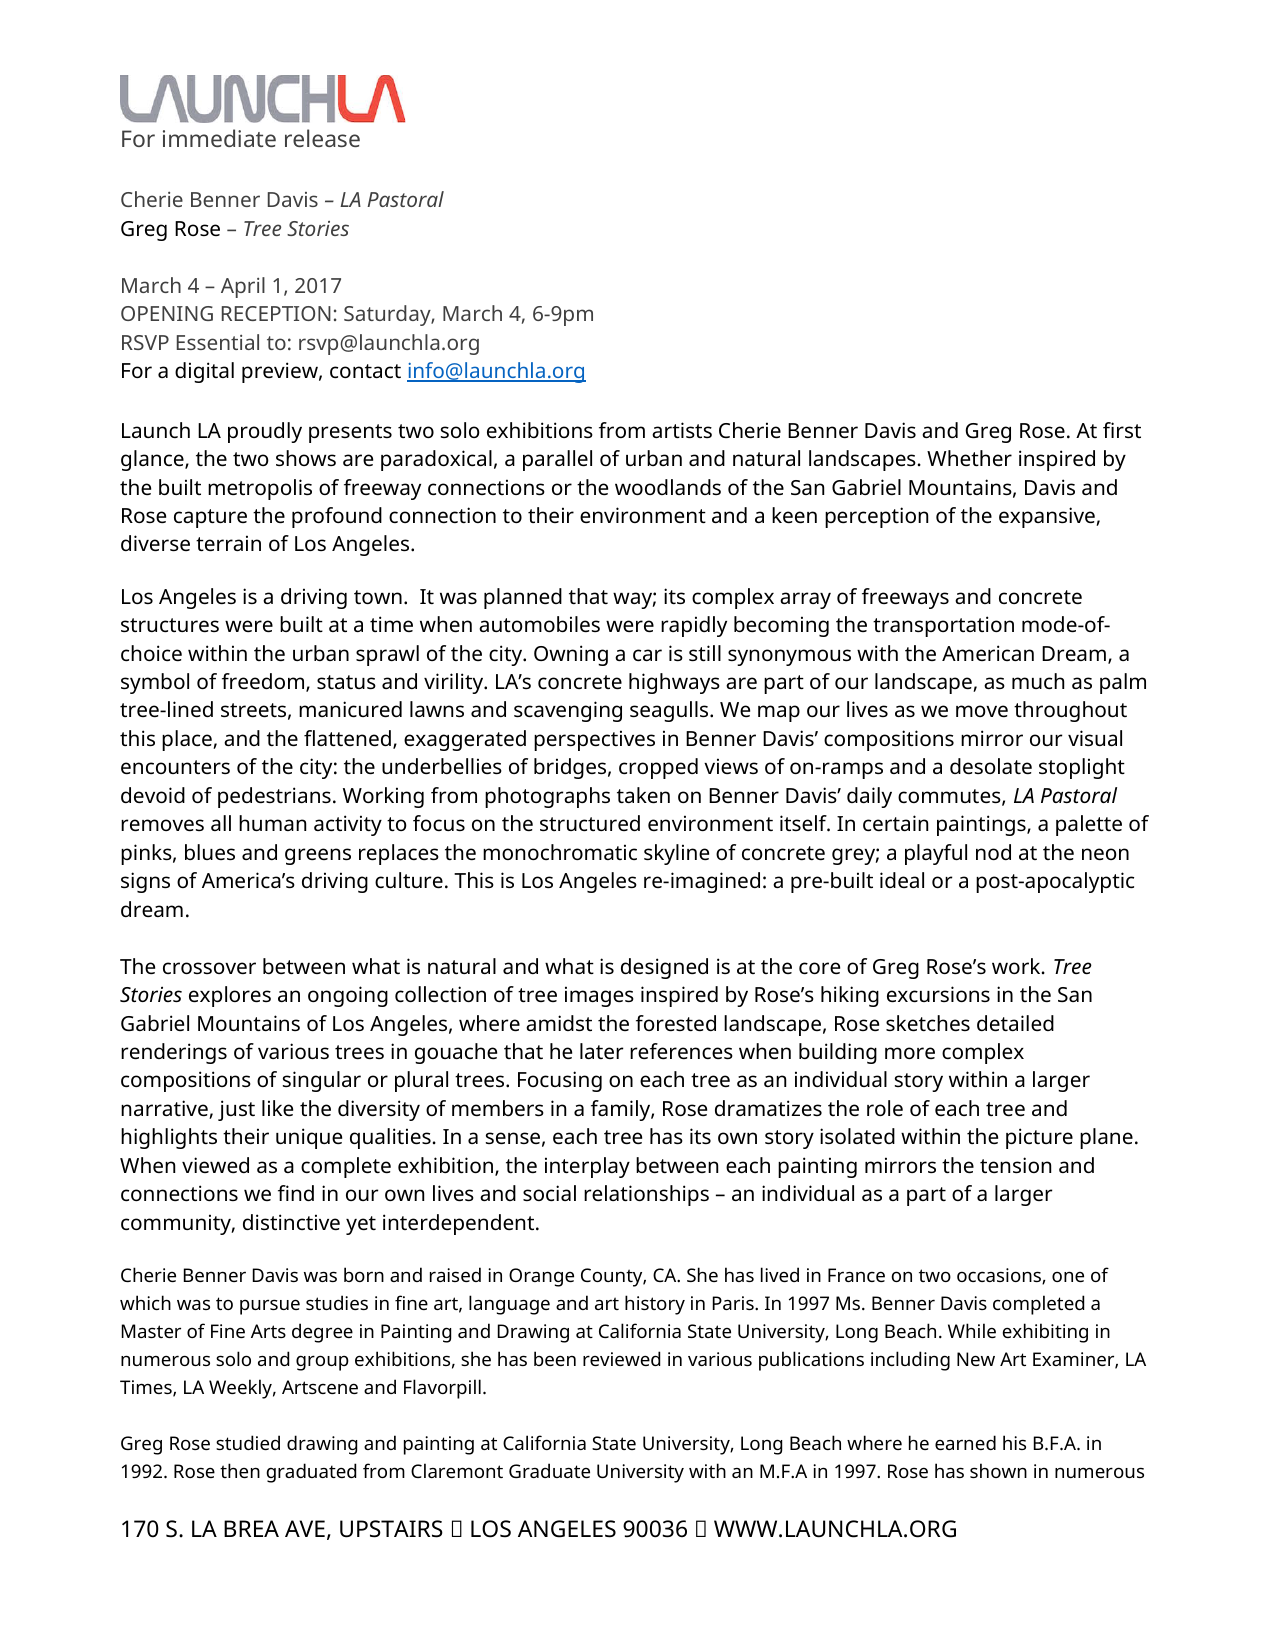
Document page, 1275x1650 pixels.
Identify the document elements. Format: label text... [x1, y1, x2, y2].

picture [120, 75, 406, 123]
text Los Angeles is a driving town. It was planned that way; its complex array of freeways and concrete structures were built at a time when automobiles were rapidly becoming the transportation mode-of-choice within the urban sprawl of the city. Owning a car is still synonymous with the American Dream, a symbol of freedom, status and virility. LA’s concrete highways are part of our landscape, as much as palm tree-lined streets, manicured lawns and scavenging seagulls. We map our lives as we move throughout this place, and the flattened, exaggerated perspectives in Benner Davis’ compositions mirror our visual encounters of the city: the underbellies of bridges, cropped views of on-ramps and a desolate stoplight devoid of pedestrians. Working from photographs taken on Benner Davis’ daily commutes, LA Pastoral removes all human activity to focus on the structured environment itself. In certain paintings, a palette of pinks, blues and greens replaces the monochromatic skyline of concrete grey; a playful nod at the neon signs of America’s driving culture. This is Los Angeles re-imagined: a pre-built ideal or a post-apocalyptic dream. [120, 582, 1155, 923]
text Cherie Benner Davis – LA Pastoral [120, 185, 1155, 214]
text Greg Rose – Tree Stories [120, 214, 1155, 242]
text Launch LA proudly presents two solo exhibitions from artists Cherie Benner Davis and Greg Rose. At first glance, the two shows are paradoxical, a parallel of urban and natural landscapes. Whether inspired by the built metropolis of freeway connections or the woodlands of the San Gabriel Mountains, Davis and Rose capture the profound connection to their environment and a keen perception of the expansive, diverse terrain of Los Angeles. [120, 416, 1155, 558]
text Cherie Benner Davis was born and raised in Orange County, CA. She has lived in France on two occasions, one of which was to pursue studies in fine art, language and art history in Paris. In 1997 Ms. Benner Davis completed a Master of Fine Arts degree in Painting and Drawing at California State University, Long Beach. While exhibiting in numerous solo and group exhibitions, she has been reviewed in various publications including New Art Examiner, LA Times, LA Weekly, Artscene and Flavorpill. [120, 1263, 1155, 1400]
text March 4 – April 1, 2017 [120, 271, 1155, 299]
text For a digital preview, contact info@launchla.org [120, 356, 1155, 384]
text OPENING RECEPTION: Saturday, March 4, 6-9pm [120, 299, 1155, 328]
text For immediate release [120, 123, 1155, 154]
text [120, 1431, 1155, 1484]
text RSVP Essential to: rsvp@launchla.org [120, 328, 1155, 356]
text The crossover between what is natural and what is designed is at the core of Greg Rose’s work. Tree Stories explores an ongoing collection of tree images inspired by Rose’s hiking excursions in the San Gabriel Mountains of Los Angeles, where amidst the forested landscape, Rose sketches detailed renderings of various trees in gouache that he later references when building more complex compositions of singular or plural trees. Focusing on each tree as an individual story within a larger narrative, just like the diversity of members in a family, Rose dramatizes the role of each tree and highlights their unique qualities. In a sense, each tree has its own story isolated within the picture plane. When viewed as a complete exhibition, the interplay between each painting mirrors the tension and connections we find in our own lives and social relationships – an individual as a part of a larger community, distinctive yet interdependent. [120, 952, 1155, 1236]
